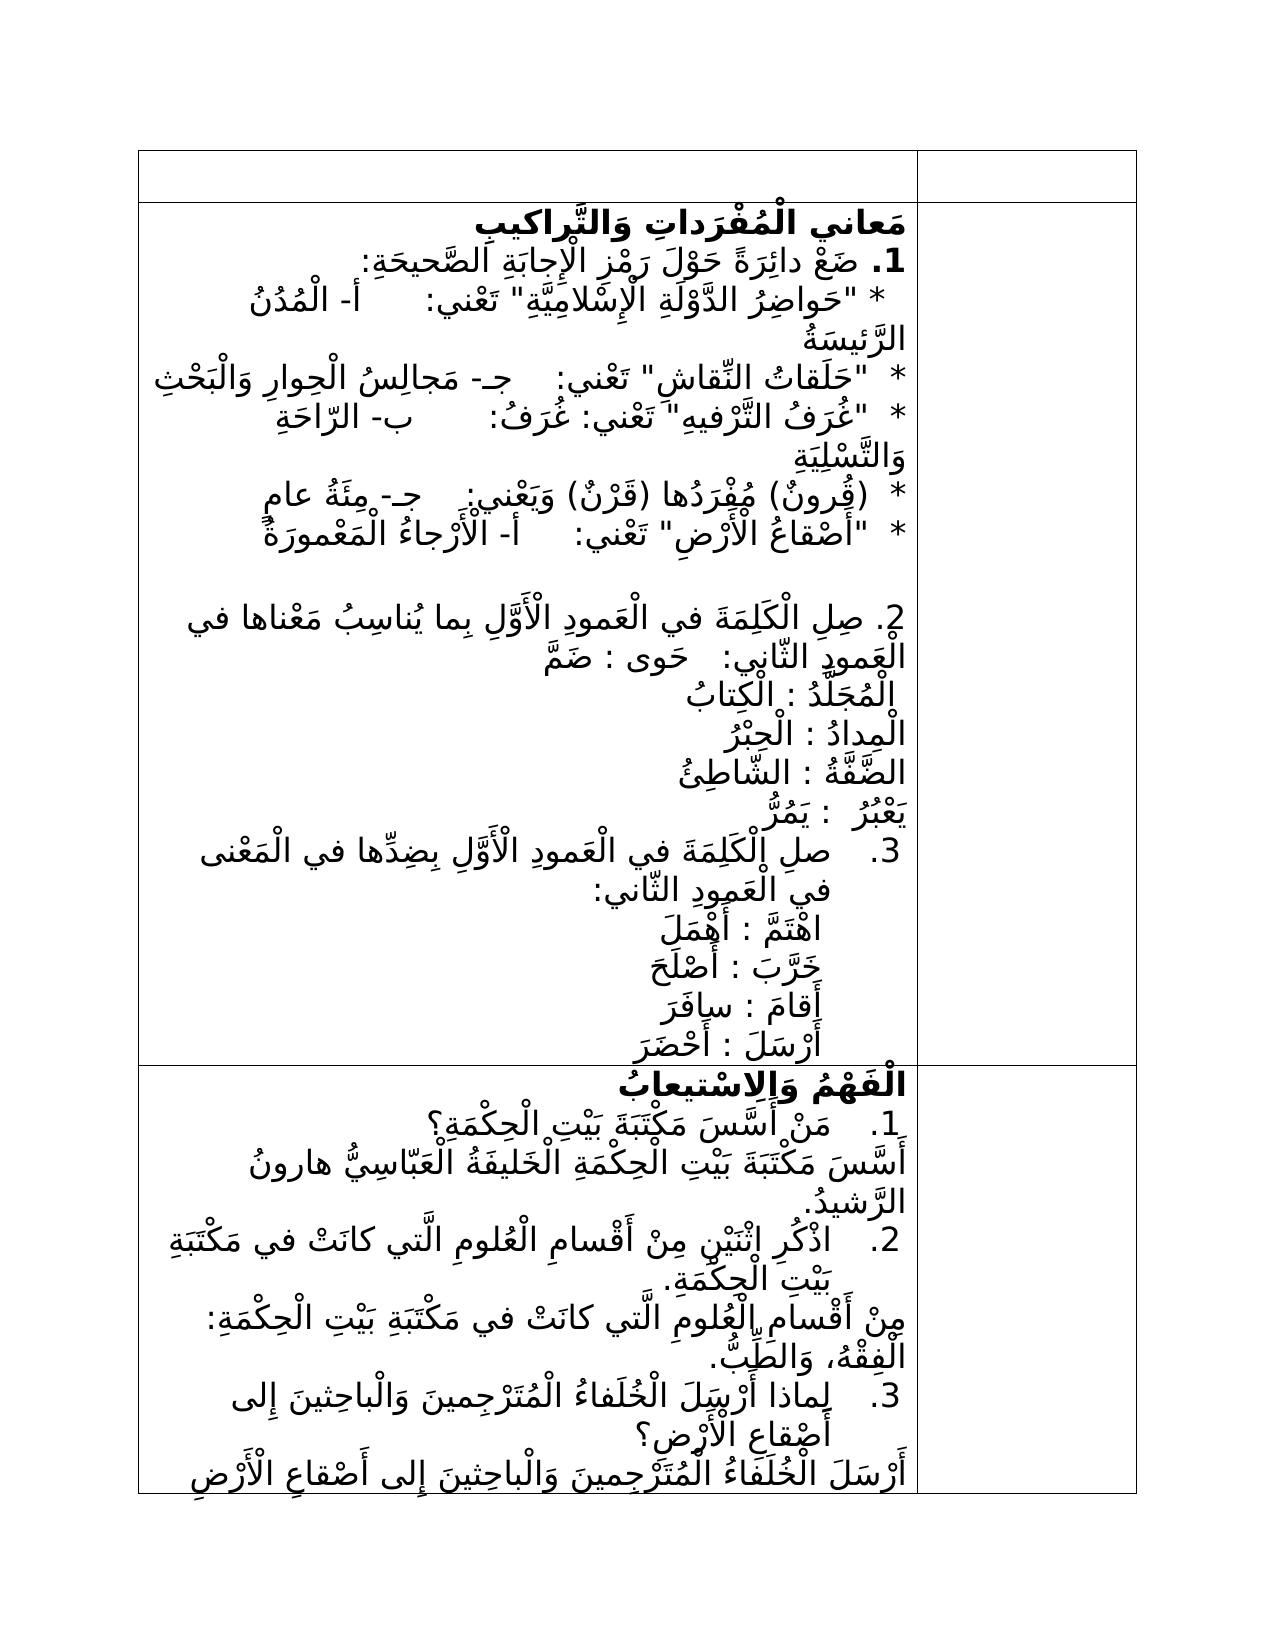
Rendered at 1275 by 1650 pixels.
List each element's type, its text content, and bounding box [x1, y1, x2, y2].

table_cell مَعاني الْمُفْرَداتِ وَالتَّراكيبِ 1. ضَعْ دائِرَةً حَوْلَ رَمْزِ الْإِجابَةِ الصَّحيحَةِ: * "حَواضِرُ الدَّوْلَةِ الْإِسْلامِيَّةِ" تَعْني: أ- الْمُدُنُ الرَّئيسَةُ * "حَلَقاتُ النِّقاشِ" تَعْني: جـ- مَجالِسُ الْحِوارِ وَالْبَحْثِ * "غُرَفُ التَّرْفيهِ" تَعْني: غُرَفُ: ب- الرّاحَةِ وَالتَّسْلِيَةِ * (قُرونٌ) مُفْرَدُها (قَرْنٌ) وَيَعْني: جـ- مِئَةُ عامٍ * "أَصْقاعُ الْأَرْضِ" تَعْني: أ- الْأَرْجاءُ الْمَعْمورَةُ 2. صِلِ الْكَلِمَةَ في الْعَمودِ الْأَوَّلِ بِما يُناسِبُ مَعْناها في الْعَمودِ الثّاني: حَوى : ضَمَّ الْمُجَلَّدُ : الْكِتابُ الْمِدادُ : الْحِبْرُ الضَّفَّةُ : الشّاطِئُ يَعْبُرُ : يَمُرُّ صلِ الْكَلِمَةَ في الْعَمودِ الْأَوَّلِ بِضِدِّها في الْمَعْنى في الْعَمودِ الثّاني: اهْتَمَّ : أَهْمَلَ خَرَّبَ : أَصْلَحَ أَقامَ : سافَرَ أَرْسَلَ : أَحْضَرَ [139, 203, 917, 1064]
table_cell [918, 1066, 1136, 1493]
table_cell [139, 151, 917, 202]
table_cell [918, 151, 1136, 202]
table_cell [918, 203, 1136, 1064]
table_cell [139, 1066, 917, 1493]
